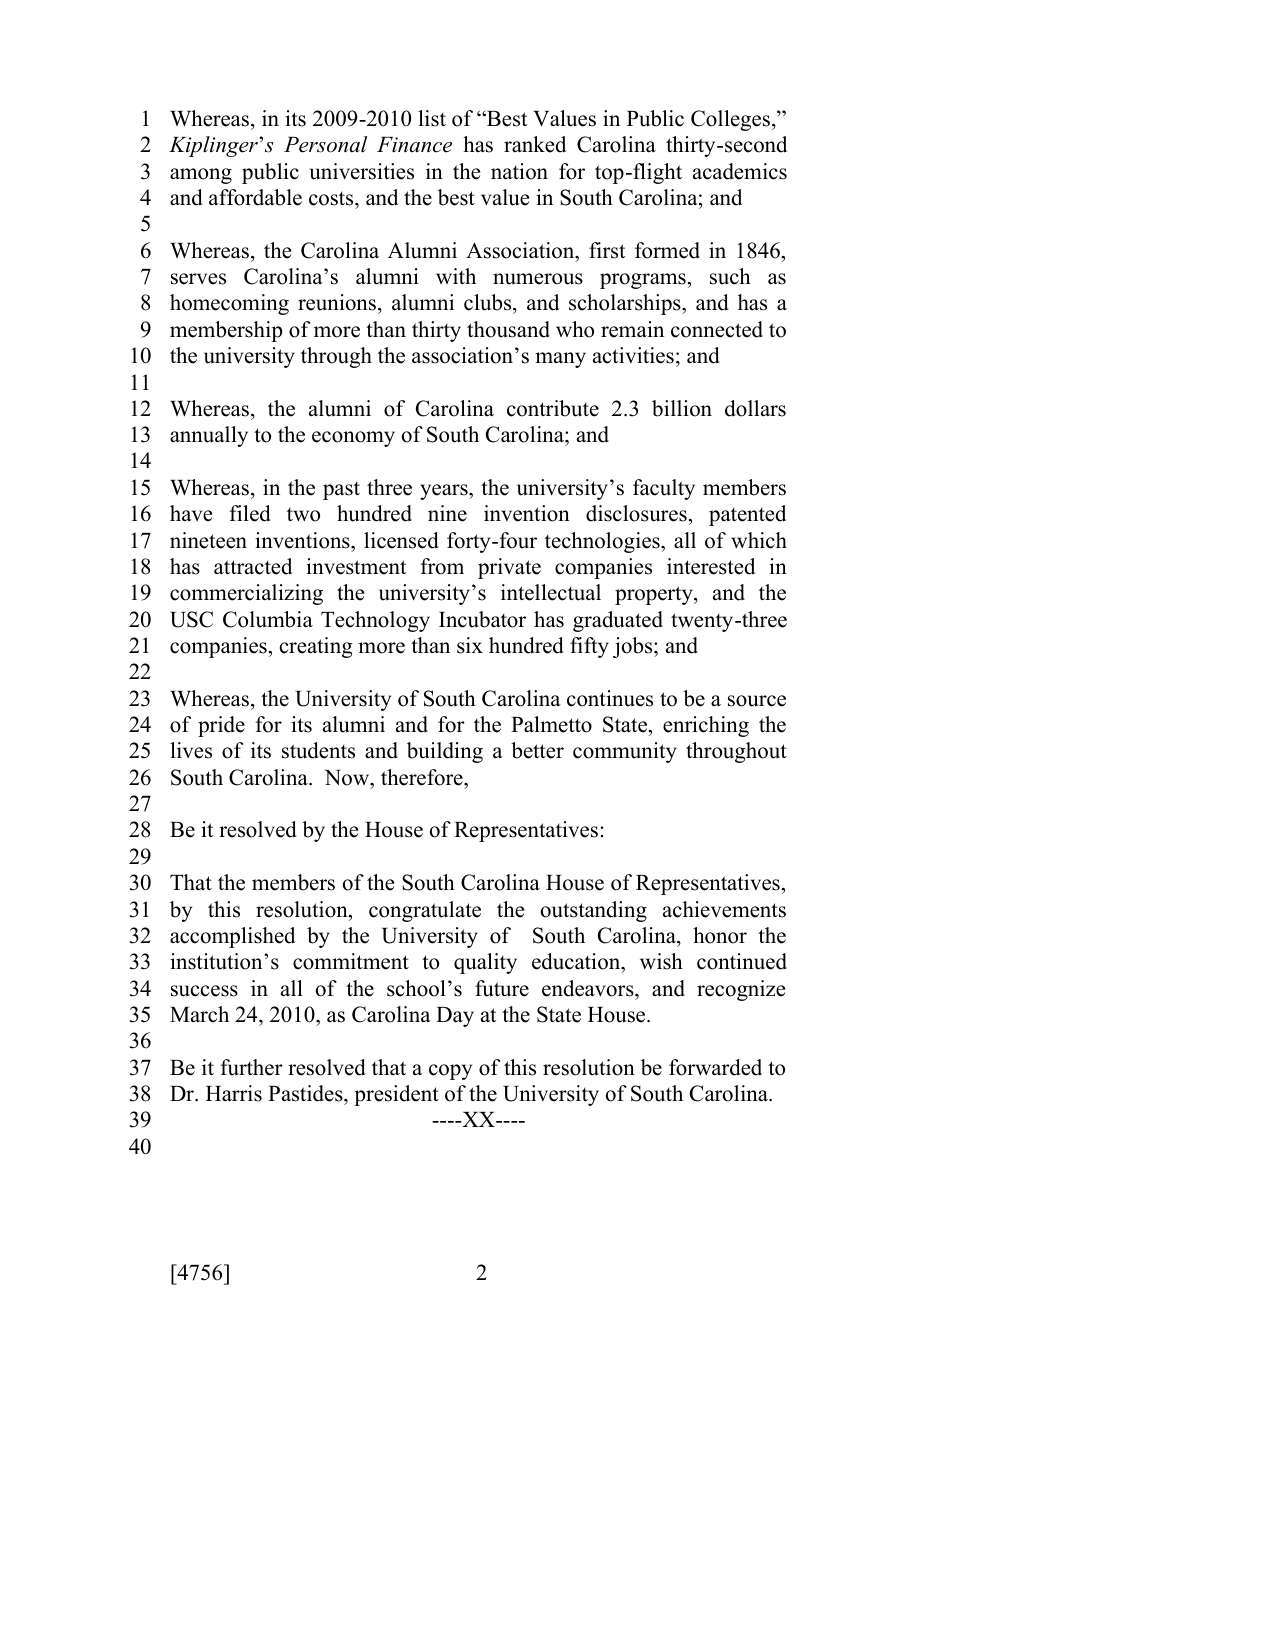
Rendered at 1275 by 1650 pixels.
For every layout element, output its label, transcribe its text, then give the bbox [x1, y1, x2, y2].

text Whereas, the alumni of Carolina contribute 2.3 billion dollars annually to the economy of South Carolina; and [169, 395, 787, 448]
text Be it resolved by the House of Representatives: [169, 817, 787, 843]
text ----XX---- [169, 1106, 787, 1133]
text Whereas, in the past three years, the university’s faculty members have filed two hundred nine invention disclosures, patented nineteen inventions, licensed forty-four technologies, all of which has attracted investment from private companies interested in commercializing the university’s intellectual property, and the USC Columbia Technology Incubator has graduated twenty-three companies, creating more than six hundred fifty jobs; and [169, 474, 787, 658]
text Be it further resolved that a copy of this resolution be forwarded to Dr. Harris Pastides, president of the University of South Carolina. [169, 1054, 787, 1106]
text Whereas, in its 2009-2010 list of “Best Values in Public Colleges,” Kiplinger’s Personal Finance has ranked Carolina thirty-second among public universities in the nation for top-flight academics and affordable costs, and the best value in South Carolina; and [169, 105, 787, 210]
text Whereas, the University of South Carolina continues to be a source of pride for its alumni and for the Palmetto State, enriching the lives of its students and building a better community throughout South Carolina. Now, therefore, [169, 685, 787, 790]
text Whereas, the Carolina Alumni Association, first formed in 1846, serves Carolina’s alumni with numerous programs, such as homecoming reunions, alumni clubs, and scholarships, and has a membership of more than thirty thousand who remain connected to the university through the association’s many activities; and [169, 237, 787, 368]
text That the members of the South Carolina House of Representatives, by this resolution, congratulate the outstanding achievements accomplished by the University of South Carolina, honor the institution’s commitment to quality education, wish continued success in all of the school’s future endeavors, and recognize March 24, 2010, as Carolina Day at the State House. [169, 869, 787, 1027]
